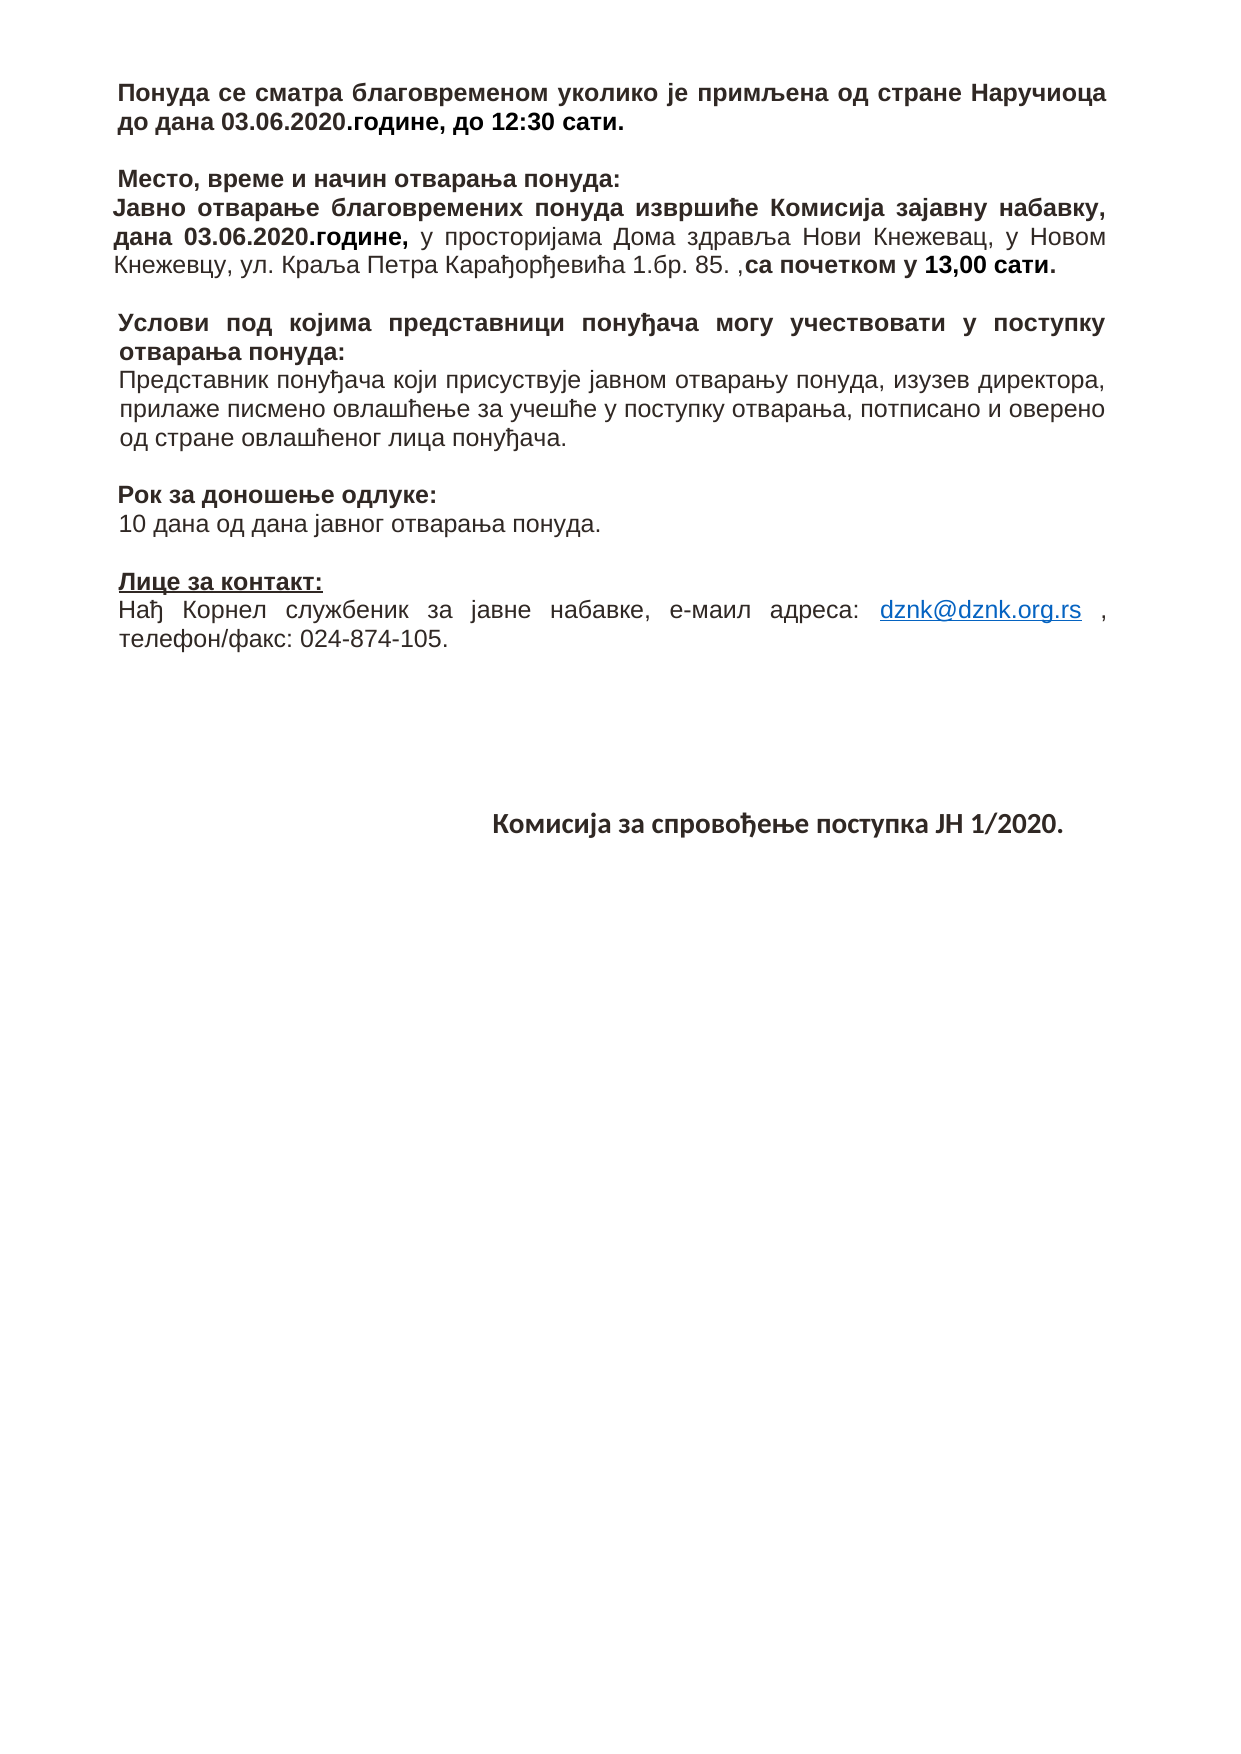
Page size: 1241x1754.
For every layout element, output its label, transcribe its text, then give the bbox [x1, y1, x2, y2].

text Комисија за спровођење поступка ЈН 1/2020. [118, 805, 1107, 841]
text 10 дана од дана јавног отварања понуда. [118, 509, 1107, 538]
text Место, време и начин отварања понуда: [117, 164, 1107, 193]
text Понуда се сматра благовременом уколико је примљена од стране Наручиоца до дана 03.06.2020.године, до 12:30 сати. [117, 78, 1107, 135]
text Представник понуђача који присуствује јавном отварању понуда, изузев директора, прилаже писмено овлашћење за учешће у поступку отварања, потписано и оверено од стране овлашћеног лица понуђача. [118, 365, 1107, 451]
text Рок за доношење одлуке: [117, 480, 1107, 509]
text Јавно отварање благовремених понуда извршиће Комисија зајавну набавку, дана 03.06.2020.године, у просторијама Дома здравља Нови Кнежевац, у Новом Кнежевцу, ул. Краља Петра Карађорђевића 1.бр. 85. ,са почетком у 13,00 сати. [112, 193, 1107, 279]
text Услови под којима представници понуђача могу учествовати у поступку отварања понуда: [118, 308, 1107, 365]
text Нађ Корнел службеник за јавне набавке, е-маил адреса: dznk@dznk.org.rs , телефон/факс: 024-874-105. [118, 595, 1107, 653]
text Лице за контакт: [118, 566, 1107, 595]
